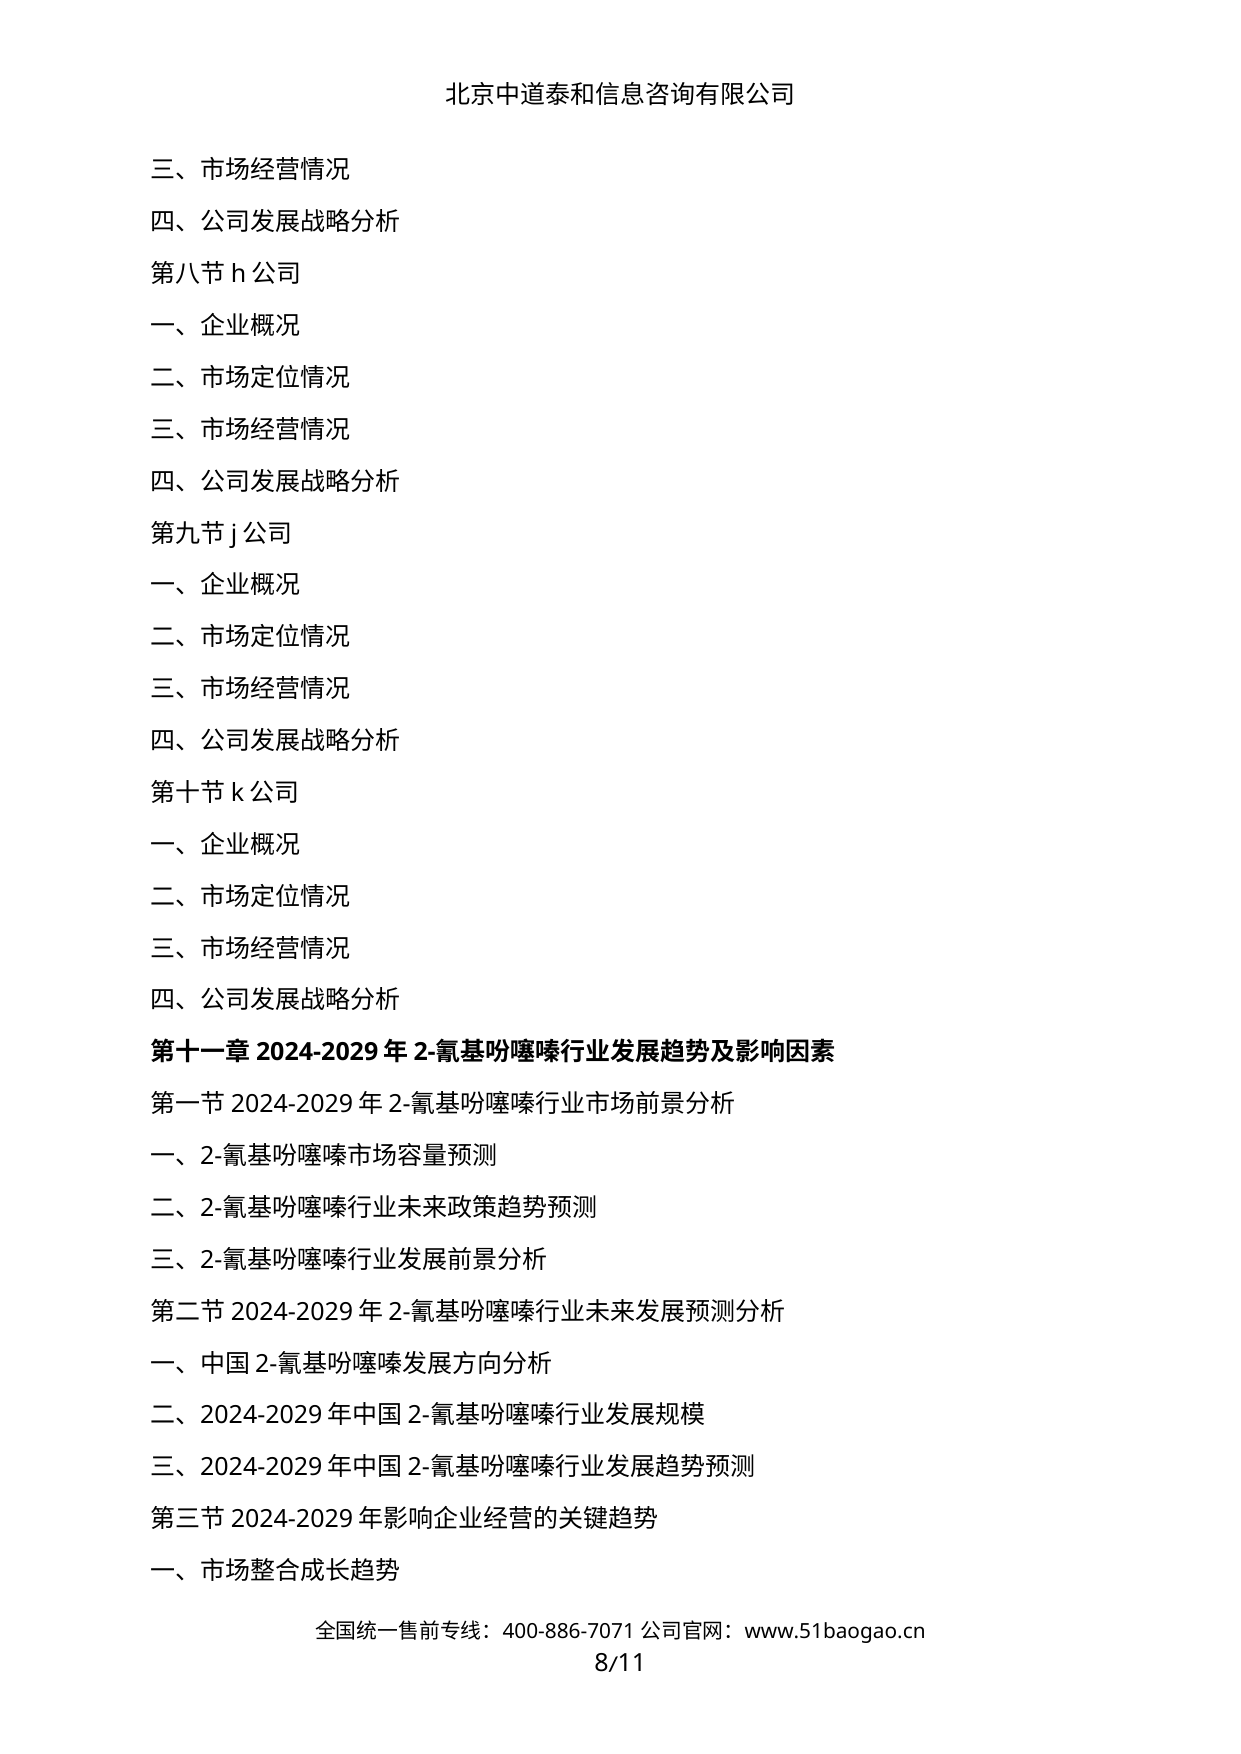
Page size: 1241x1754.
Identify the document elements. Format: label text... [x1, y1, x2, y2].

text 三、市场经营情况 [150, 928, 1090, 964]
text 一、市场整合成长趋势 [150, 1551, 1090, 1587]
text 第十一章 2024-2029年2-氰基吩噻嗪行业发展趋势及影响因素 [150, 1032, 1090, 1068]
text 一、2-氰基吩噻嗪市场容量预测 [150, 1136, 1090, 1172]
text 第三节 2024-2029年影响企业经营的关键趋势 [150, 1499, 1090, 1535]
text 二、市场定位情况 [150, 876, 1090, 912]
text 三、2024-2029年中国2-氰基吩噻嗪行业发展趋势预测 [150, 1447, 1090, 1483]
text 第八节 h公司 [150, 254, 1090, 290]
text 二、市场定位情况 [150, 617, 1090, 653]
text 第九节 j公司 [150, 513, 1090, 549]
text 一、企业概况 [150, 824, 1090, 861]
text 第一节 2024-2029年2-氰基吩噻嗪行业市场前景分析 [150, 1084, 1090, 1120]
text 三、市场经营情况 [150, 669, 1090, 705]
text 四、公司发展战略分析 [150, 980, 1090, 1016]
text 第十节 k公司 [150, 772, 1090, 809]
text 第二节 2024-2029年2-氰基吩噻嗪行业未来发展预测分析 [150, 1291, 1090, 1327]
text 四、公司发展战略分析 [150, 461, 1090, 497]
text 二、2-氰基吩噻嗪行业未来政策趋势预测 [150, 1187, 1090, 1224]
text 三、2-氰基吩噻嗪行业发展前景分析 [150, 1239, 1090, 1276]
text 一、企业概况 [150, 306, 1090, 342]
text 三、市场经营情况 [150, 409, 1090, 446]
text 二、市场定位情况 [150, 357, 1090, 394]
text 四、公司发展战略分析 [150, 202, 1090, 238]
text 一、企业概况 [150, 565, 1090, 601]
text 二、2024-2029年中国2-氰基吩噻嗪行业发展规模 [150, 1395, 1090, 1431]
text 三、市场经营情况 [150, 150, 1090, 186]
text 一、中国2-氰基吩噻嗪发展方向分析 [150, 1343, 1090, 1379]
text 四、公司发展战略分析 [150, 721, 1090, 757]
